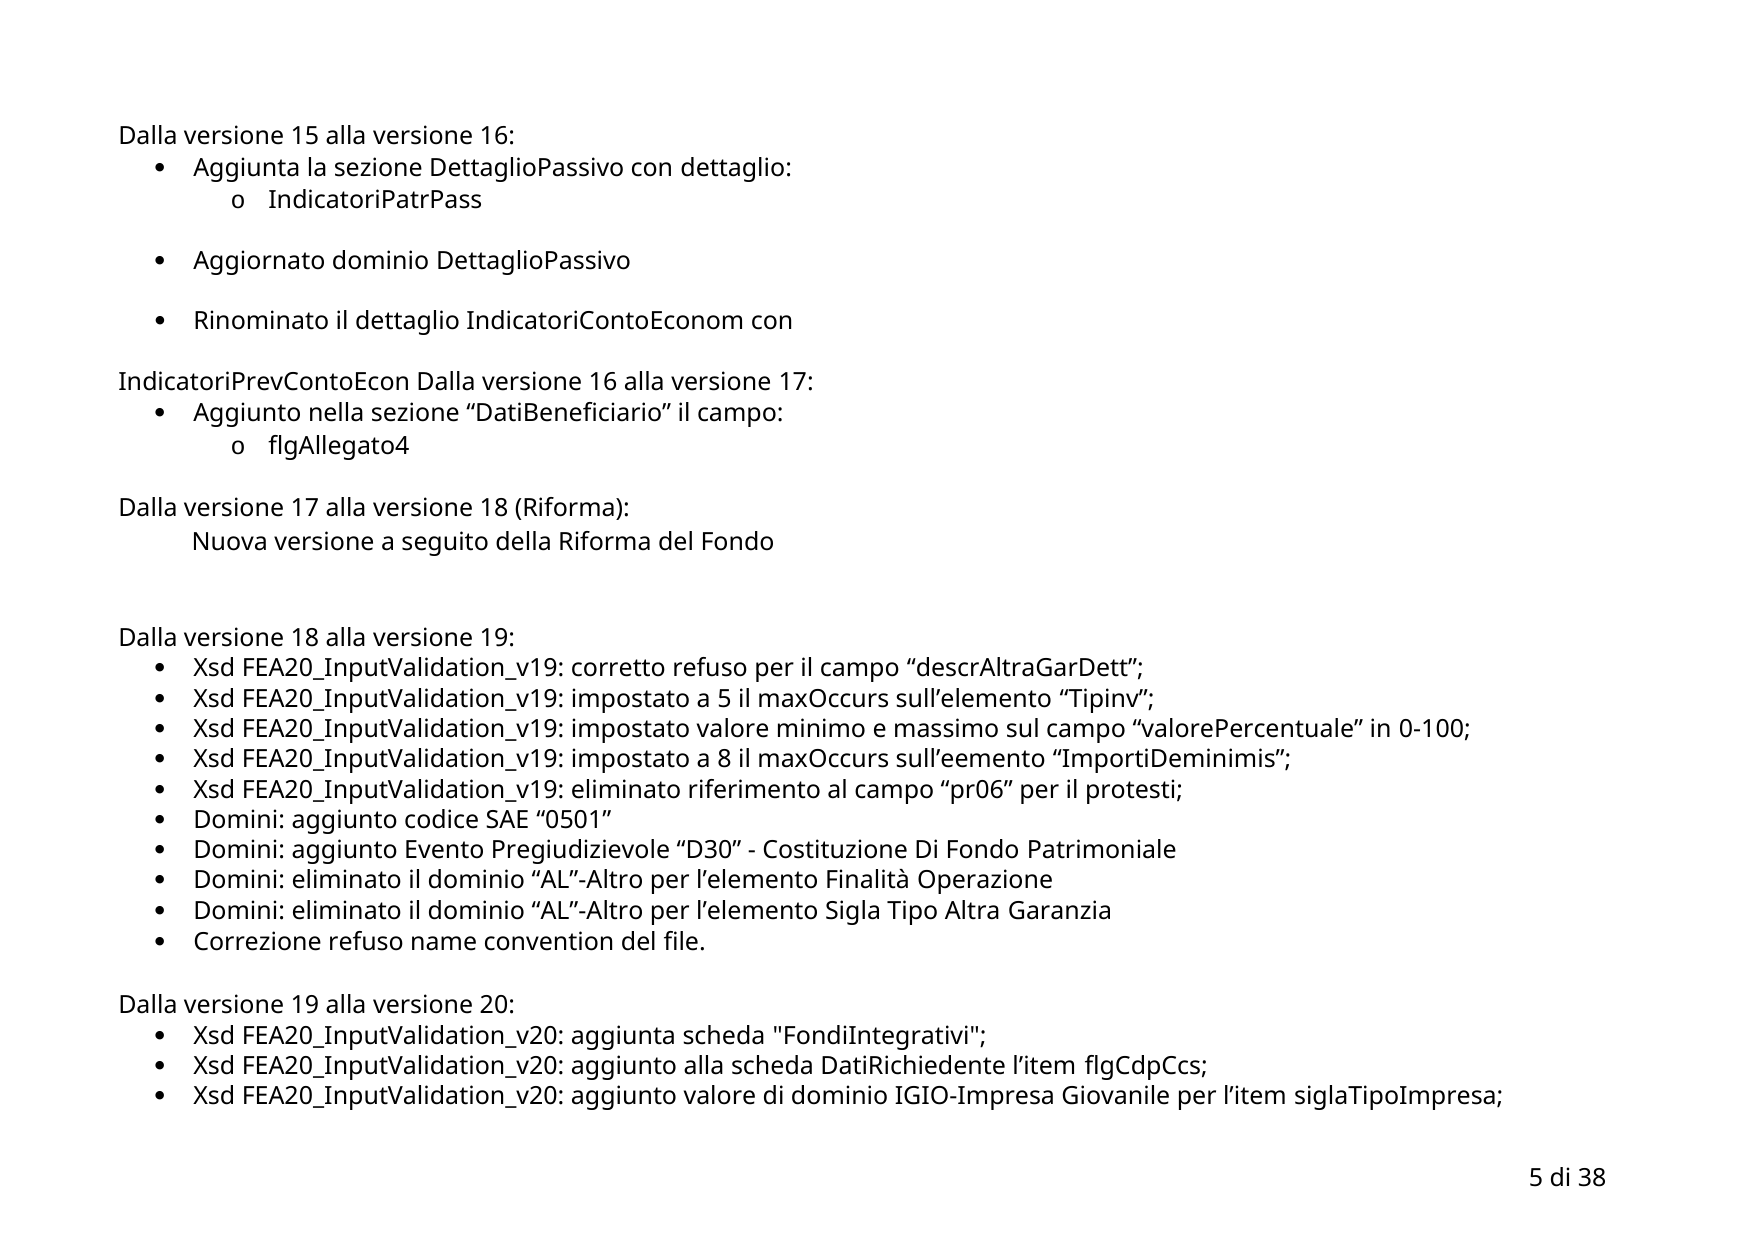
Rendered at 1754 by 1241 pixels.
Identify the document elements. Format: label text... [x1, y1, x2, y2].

list Xsd FEA20_InputValidation_v19: corretto refuso per il campo “descrAltraGarDett”; [155, 653, 1646, 683]
list Aggiornato dominio DettaglioPassivo [155, 242, 1646, 276]
list Xsd FEA20_InputValidation_v19: impostato a 8 il maxOccurs sull’eemento “ImportiDeminimis”; [155, 743, 1646, 774]
list Xsd FEA20_InputValidation_v20: aggiunto valore di dominio IGIO-Impresa Giovanile per l’item siglaTipoImpresa; [155, 1080, 1646, 1111]
list Domini: eliminato il dominio “AL”-Altro per l’elemento Sigla Tipo Altra Garanzia [155, 895, 1646, 926]
text Dalla versione 18 alla versione 19: [118, 623, 1646, 653]
text Nuova versione a seguito della Riforma del Fondo [191, 524, 1646, 558]
list flgAllegato4 [230, 427, 1646, 462]
list Xsd FEA20_InputValidation_v19: impostato valore minimo e massimo sul campo “valorePercentuale” in 0-100; [155, 713, 1646, 743]
list Rinominato il dettaglio IndicatoriContoEconom con IndicatoriPrevContoEcon Dalla versione 16 alla versione 17: [118, 277, 1029, 397]
list Domini: aggiunto codice SAE “0501” [155, 804, 1646, 834]
text Dalla versione 19 alla versione 20: [118, 990, 1646, 1020]
list Aggiunto nella sezione “DatiBeneficiario” il campo: [155, 397, 1646, 427]
list Xsd FEA20_InputValidation_v20: aggiunto alla scheda DatiRichiedente l’item flgCdpCcs; [155, 1050, 1646, 1080]
list IndicatoriPatrPass [230, 182, 1646, 214]
list Correzione refuso name convention del file. [155, 926, 1646, 956]
text Dalla versione 15 alla versione 16: [118, 118, 1646, 152]
list Domini: eliminato il dominio “AL”-Altro per l’elemento Finalità Operazione [155, 865, 1646, 895]
list Xsd FEA20_InputValidation_v19: eliminato riferimento al campo “pr06” per il protesti; [155, 774, 1646, 804]
list Aggiunta la sezione DettaglioPassivo con dettaglio: [155, 152, 1646, 182]
list Xsd FEA20_InputValidation_v20: aggiunta scheda "FondiIntegrativi"; [155, 1020, 1646, 1050]
list Xsd FEA20_InputValidation_v19: impostato a 5 il maxOccurs sull’elemento “Tipinv”; [155, 683, 1646, 713]
text Dalla versione 17 alla versione 18 (Riforma): [118, 489, 1646, 523]
list Domini: aggiunto Evento Pregiudizievole “D30” - Costituzione Di Fondo Patrimoniale [155, 834, 1646, 865]
